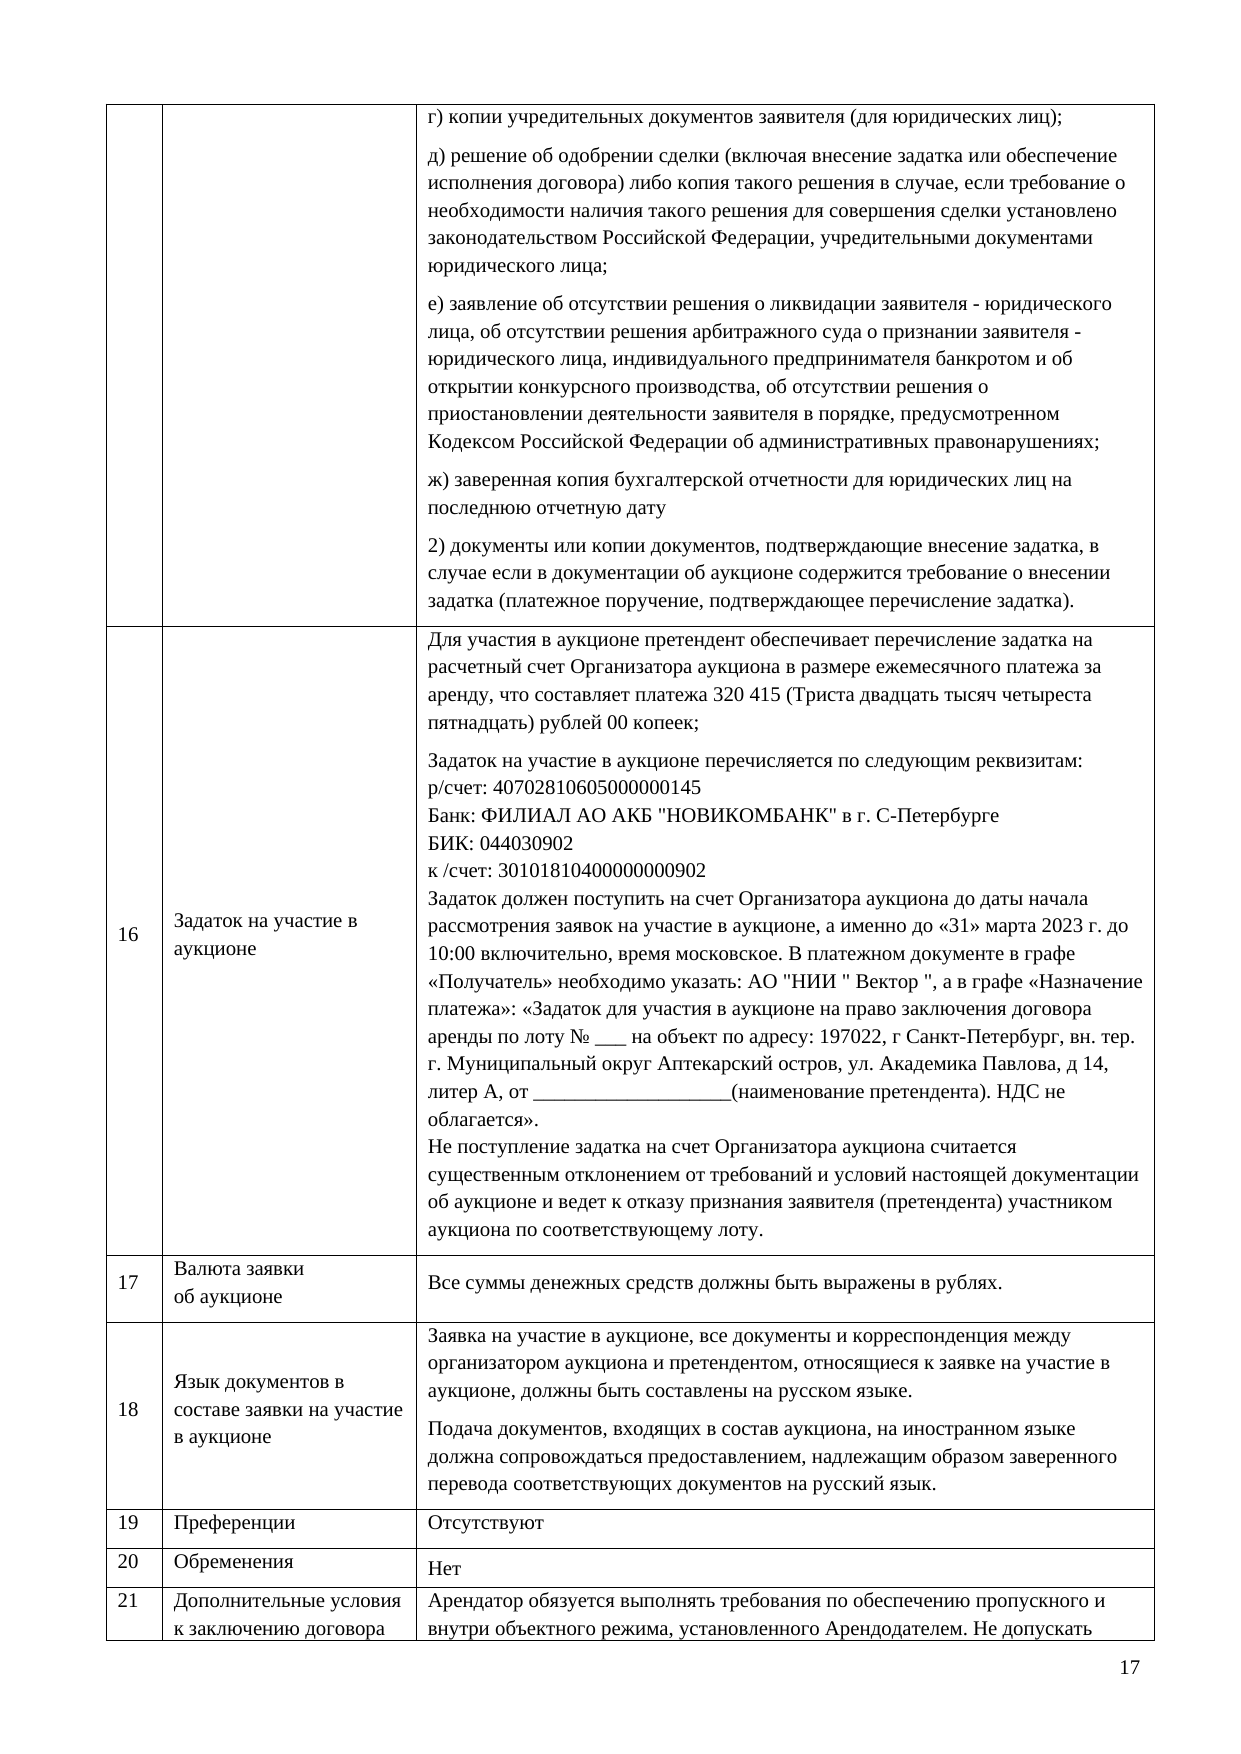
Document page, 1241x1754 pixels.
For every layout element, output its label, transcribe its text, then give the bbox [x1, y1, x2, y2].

table_cell Заявка на участие в аукционе, все документы и корреспонденция между организатором аукциона и претендентом, относящиеся к заявке на участие в аукционе, должны быть составлены на русском языке. Подача документов, входящих в состав аукциона, на иностранном языке должна сопровождаться предоставлением, надлежащим образом заверенного перевода соответствующих документов на русский язык. [417, 1323, 1154, 1509]
table_cell Для участия в аукционе претендент обеспечивает перечисление задатка на расчетный счет Организатора аукциона в размере ежемесячного платежа за аренду, что составляет платежа 320 415 (Триста двадцать тысяч четыреста пятнадцать) рублей 00 копеек; Задаток на участие в аукционе перечисляется по следующим реквизитам: р/счет: 40702810605000000145 Банк: ФИЛИАЛ АО АКБ "НОВИКОМБАНК" в г. С-Петербурге БИК: 044030902 к /счет: 30101810400000000902 Задаток должен поступить на счет Организатора аукциона до даты начала рассмотрения заявок на участие в аукционе, а именно до «31» марта 2023 г. до 10:00 включительно, время московское. В платежном документе в графе «Получатель» необходимо указать: АО "НИИ " Вектор ", а в графе «Назначение платежа»: «Задаток для участия в аукционе на право заключения договора аренды по лоту № ___ на объект по адресу: 197022, г Санкт-Петербург, вн. тер. г. Муниципальный округ Аптекарский остров, ул. Академика Павлова, д 14, литер А, от ___________________(наименование претендента). НДС не облагается». Не поступление задатка на счет Организатора аукциона считается существенным отклонением от требований и условий настоящей документации об аукционе и ведет к отказу признания заявителя (претендента) участником аукциона по соответствующему лоту. [417, 627, 1154, 1255]
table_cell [163, 1588, 416, 1640]
table_cell 18 [107, 1323, 162, 1509]
table_cell Все суммы денежных средств должны быть выражены в рублях. [417, 1256, 1154, 1322]
table_cell 19 [107, 1510, 162, 1548]
table_cell 20 [107, 1549, 162, 1587]
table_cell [417, 1588, 1154, 1640]
table_cell Отсутствуют [417, 1510, 1154, 1548]
table_cell 21 [107, 1588, 162, 1640]
table_cell 15 [107, 105, 162, 626]
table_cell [417, 105, 1154, 626]
table_cell 16 [107, 627, 162, 1255]
table_cell Обременения [163, 1549, 416, 1587]
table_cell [163, 105, 416, 626]
table_cell Нет [417, 1549, 1154, 1587]
table_cell 17 [107, 1256, 162, 1322]
table_cell Задаток на участие в аукционе [163, 627, 416, 1255]
table_cell Преференции [163, 1510, 416, 1548]
table_cell Язык документов в составе заявки на участие в аукционе [163, 1323, 416, 1509]
table_cell Валюта заявки об аукционе [163, 1256, 416, 1322]
